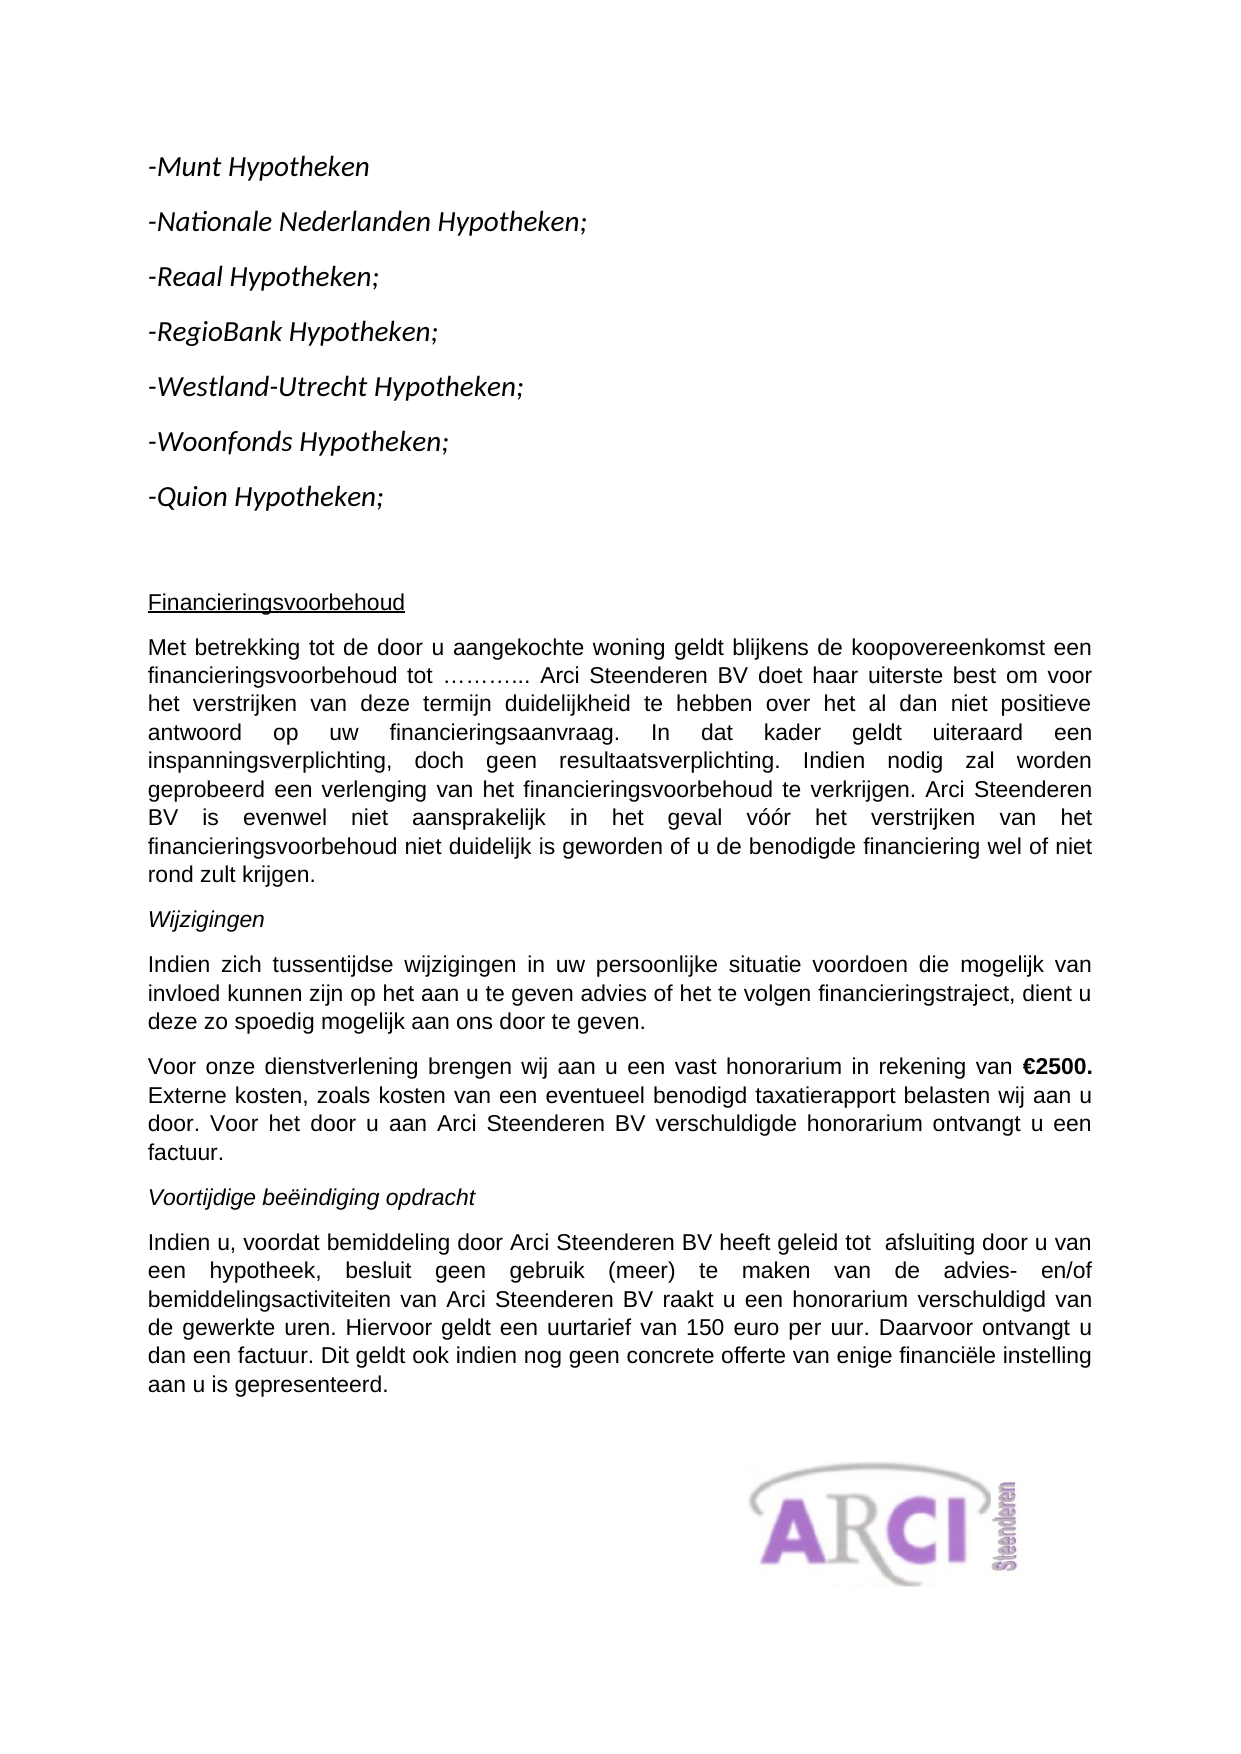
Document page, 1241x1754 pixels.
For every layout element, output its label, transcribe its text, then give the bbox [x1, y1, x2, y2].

text -Westland-Utrecht Hypotheken; [148, 368, 1093, 404]
text Financieringsvoorbehoud [148, 588, 1093, 615]
text Met betrekking tot de door u aangekochte woning geldt blijkens de koopovereenkomst een financieringsvoorbehoud tot ………... Arci Steenderen BV doet haar uiterste best om voor het verstrijken van deze termijn duidelijkheid te hebben over het al dan niet positieve antwoord op uw financieringsaanvraag. In dat kader geldt uiteraard een inspanningsverplichting, doch geen resultaatsverplichting. Indien nodig zal worden geprobeerd een verlenging van het financieringsvoorbehoud te verkrijgen. Arci Steenderen BV is evenwel niet aansprakelijk in het geval vóór het verstrijken van het financieringsvoorbehoud niet duidelijk is geworden of u de benodigde financiering wel of niet rond zult krijgen. [148, 633, 1093, 887]
text -Munt Hypotheken [148, 148, 1093, 183]
text -RegioBank Hypotheken; [148, 313, 1093, 348]
text -Reaal Hypotheken; [148, 258, 1093, 293]
text Voor onze dienstverlening brengen wij aan u een vast honorarium in rekening van €2500. Externe kosten, zoals kosten van een eventueel benodigd taxatierapport belasten wij aan u door. Voor het door u aan Arci Steenderen BV verschuldigde honorarium ontvangt u een factuur. [148, 1053, 1093, 1165]
picture [737, 1461, 1037, 1587]
text Indien zich tussentijdse wijzigingen in uw persoonlijke situatie voordoen die mogelijk van invloed kunnen zijn op het aan u te geven advies of het te volgen financieringstraject, dient u deze zo spoedig mogelijk aan ons door te geven. [148, 951, 1093, 1034]
text Indien u, voordat bemiddeling door Arci Steenderen BV heeft geleid tot afsluiting door u van een hypotheek, besluit geen gebruik (meer) te maken van de advies- en/of bemiddelingsactiviteiten van Arci Steenderen BV raakt u een honorarium verschuldigd van de gewerkte uren. Hiervoor geldt een uurtarief van 150 euro per uur. Daarvoor ontvangt u dan een factuur. Dit geldt ook indien nog geen concrete offerte van enige financiële instelling aan u is gepresenteerd. [148, 1229, 1093, 1397]
text -Nationale Nederlanden Hypotheken; [148, 203, 1093, 238]
text -Woonfonds Hypotheken; [148, 423, 1093, 459]
text Wijzigingen [148, 906, 1093, 932]
text Voortijdige beëindiging opdracht [148, 1184, 1093, 1210]
text -Quion Hypotheken; [148, 478, 1093, 514]
